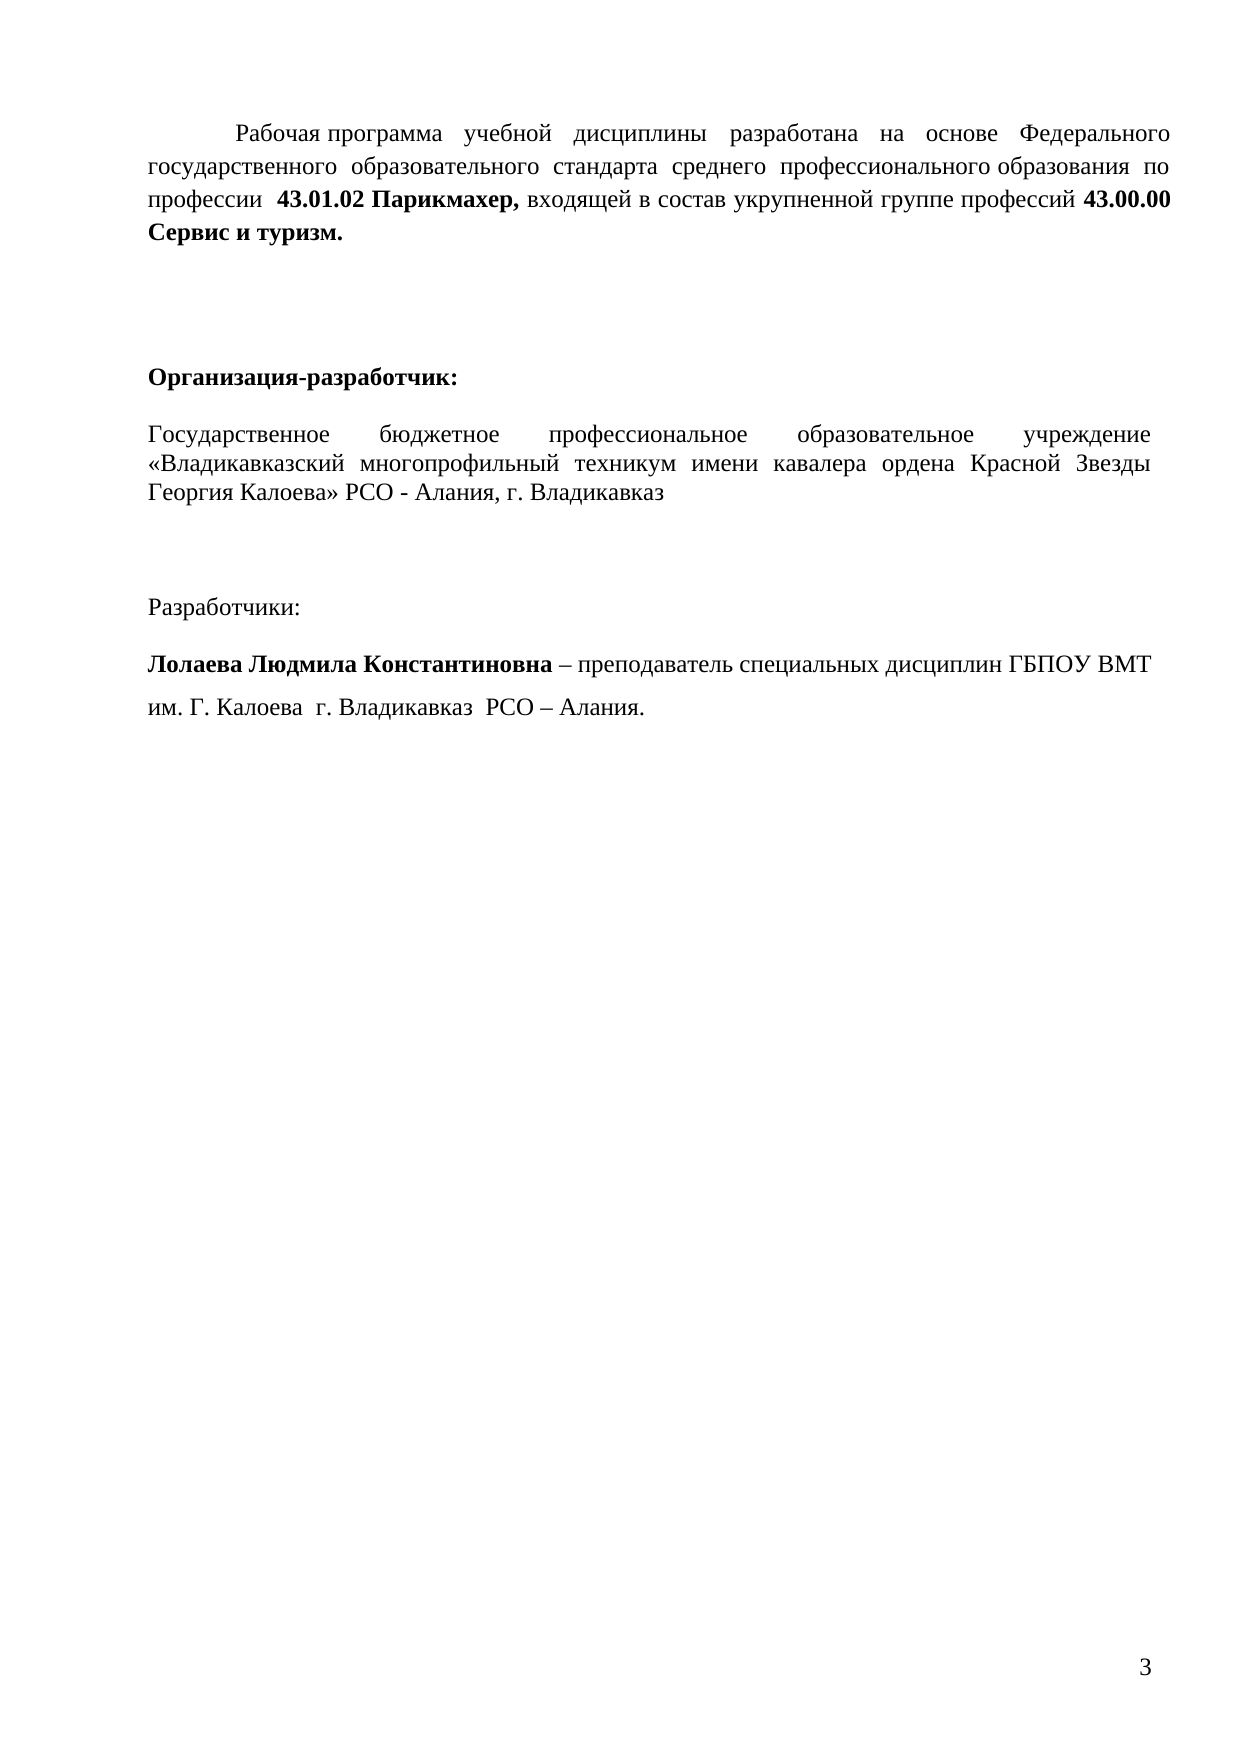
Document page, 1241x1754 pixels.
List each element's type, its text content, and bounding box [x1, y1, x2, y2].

text Лолаева Людмила Константиновна – преподаватель специальных дисциплин ГБПОУ ВМТ им. Г. Калоева г. Владикавказ РСО – Алания. [148, 649, 1152, 721]
text Организация-разработчик: [148, 362, 1152, 390]
text Разработчики: [148, 592, 1152, 620]
text Рабочая программа учебной дисциплины разработана на основе Федерального государственного образовательного стандарта среднего профессионального образования по профессии 43.01.02 Парикмахер, входящей в состав укрупненной группе профессий 43.00.00 Сервис и туризм. [148, 118, 1171, 246]
text Государственное бюджетное профессиональное образовательное учреждение «Владикавказский многопрофильный техникум имени кавалера ордена Красной Звезды Георгия Калоева» РСО - Алания, г. Владикавказ [148, 419, 1152, 505]
